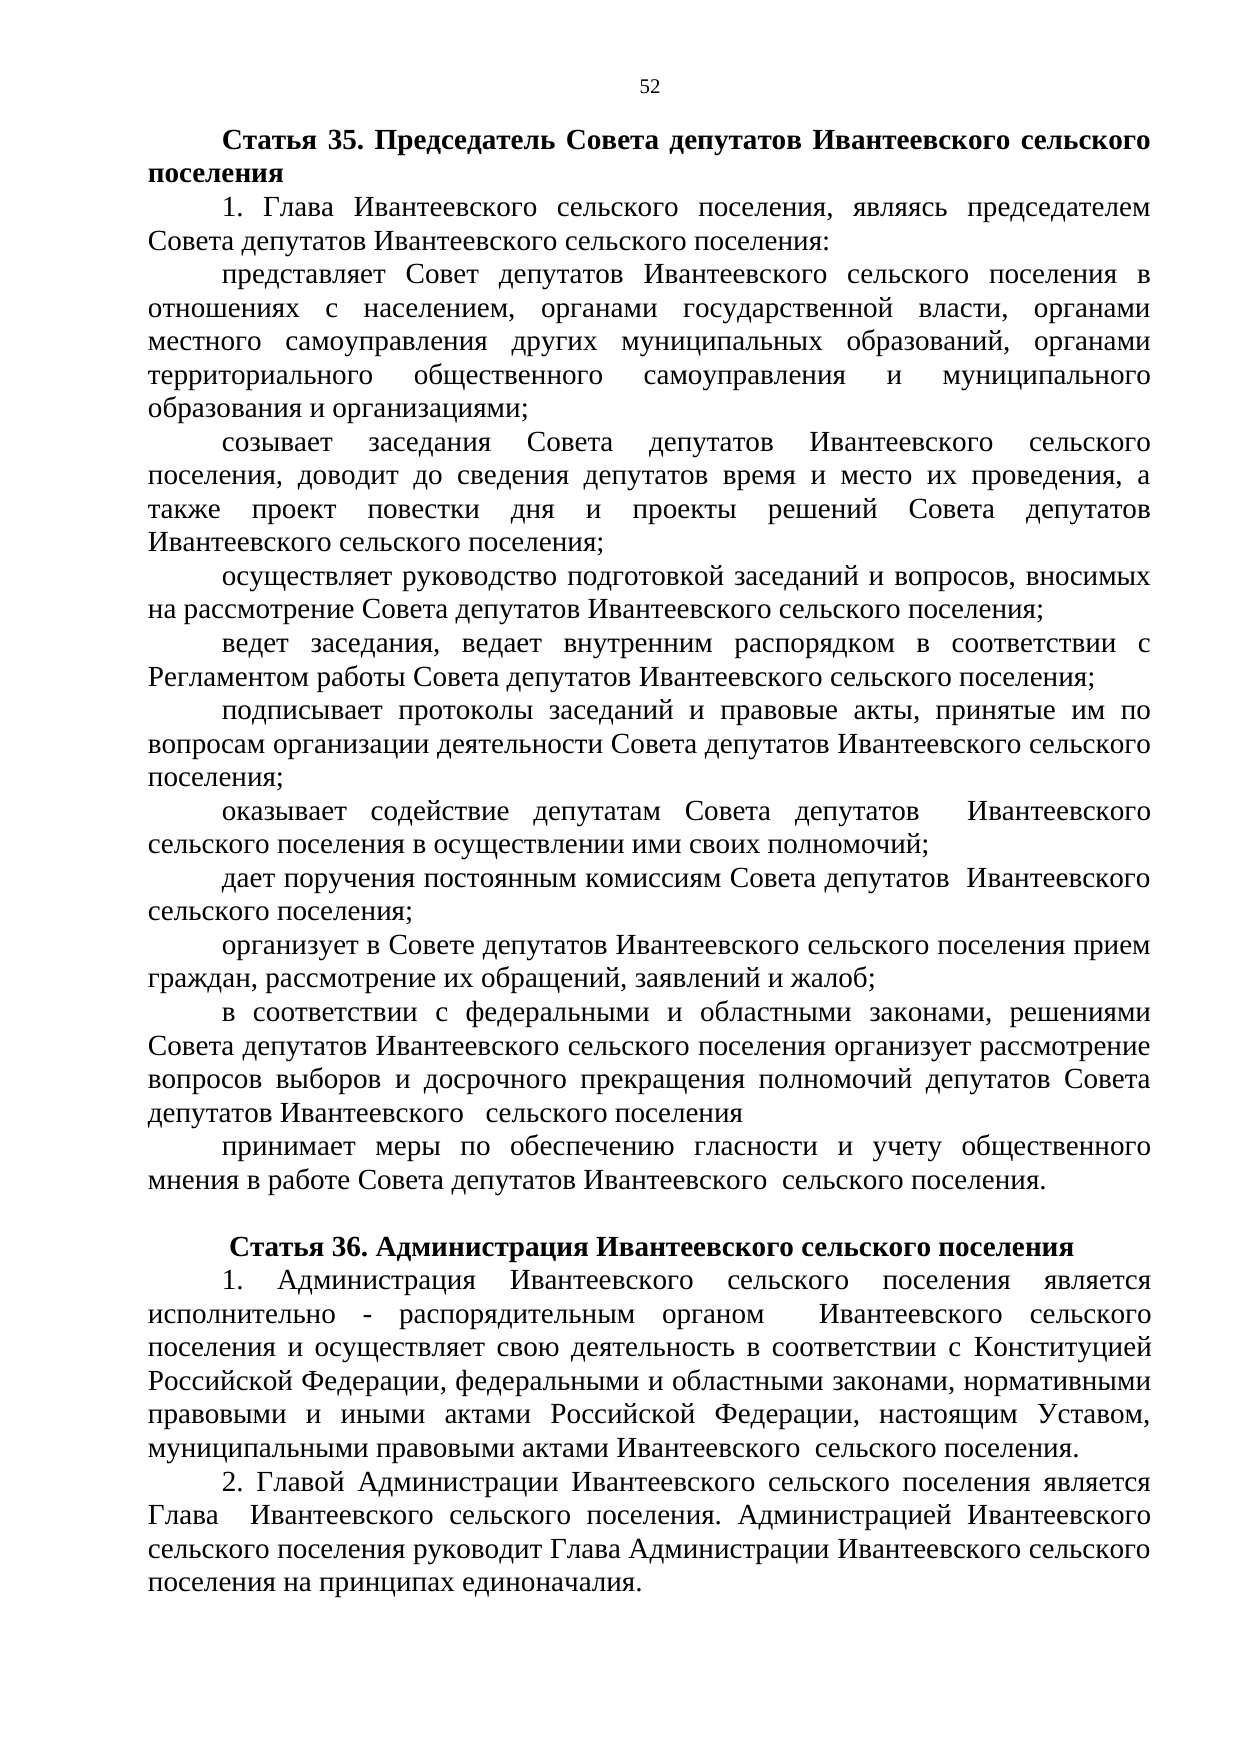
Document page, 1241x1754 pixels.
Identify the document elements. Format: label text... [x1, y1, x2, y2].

text Статья 35. Председатель Совета депутатов Ивантеевского сельского поселения [148, 122, 1152, 189]
text осуществляет руководство подготовкой заседаний и вопросов, вносимых на рассмотрение Совета депутатов Ивантеевского сельского поселения; [148, 558, 1152, 625]
text подписывает протоколы заседаний и правовые акты, принятые им по вопросам организации деятельности Совета депутатов Ивантеевского сельского поселения; [148, 692, 1152, 793]
text организует в Совете депутатов Ивантеевского сельского поселения прием граждан, рассмотрение их обращений, заявлений и жалоб; [148, 927, 1152, 994]
text созывает заседания Совета депутатов Ивантеевского сельского поселения, доводит до сведения депутатов время и место их проведения, а также проект повестки дня и проекты решений Совета депутатов Ивантеевского сельского поселения; [148, 424, 1152, 558]
text в соответствии с федеральными и областными законами, решениями Совета депутатов Ивантеевского сельского поселения организует рассмотрение вопросов выборов и досрочного прекращения полномочий депутатов Совета депутатов Ивантеевского сельского поселения [148, 994, 1152, 1128]
text принимает меры по обеспечению гласности и учету общественного мнения в работе Совета депутатов Ивантеевского сельского поселения. [148, 1128, 1152, 1195]
text ведет заседания, ведает внутренним распорядком в соответствии с Регламентом работы Совета депутатов Ивантеевского сельского поселения; [148, 625, 1152, 692]
text дает поручения постоянным комиссиям Совета депутатов Ивантеевского сельского поселения; [148, 860, 1152, 927]
text Статья 36. Администрация Ивантеевского сельского поселения [148, 1229, 1152, 1262]
text 1. Глава Ивантеевского сельского поселения, являясь председателем Совета депутатов Ивантеевского сельского поселения: [148, 189, 1152, 256]
text представляет Совет депутатов Ивантеевского сельского поселения в отношениях с населением, органами государственной власти, органами местного самоуправления других муниципальных образований, органами территориального общественного самоуправления и муниципального образования и организациями; [148, 256, 1152, 424]
text 2. Главой Администрации Ивантеевского сельского поселения является Глава Ивантеевского сельского поселения. Администрацией Ивантеевского сельского поселения руководит Глава Администрации Ивантеевского сельского поселения на принципах единоначалия. [148, 1464, 1152, 1598]
text оказывает содействие депутатам Совета депутатов Ивантеевского сельского поселения в осуществлении ими своих полномочий; [148, 793, 1152, 860]
text 1. Администрация Ивантеевского сельского поселения является исполнительно - распорядительным органом Ивантеевского сельского поселения и осуществляет свою деятельность в соответствии с Конституцией Российской Федерации, федеральными и областными законами, нормативными правовыми и иными актами Российской Федерации, настоящим Уставом, муниципальными правовыми актами Ивантеевского сельского поселения. [148, 1262, 1152, 1464]
